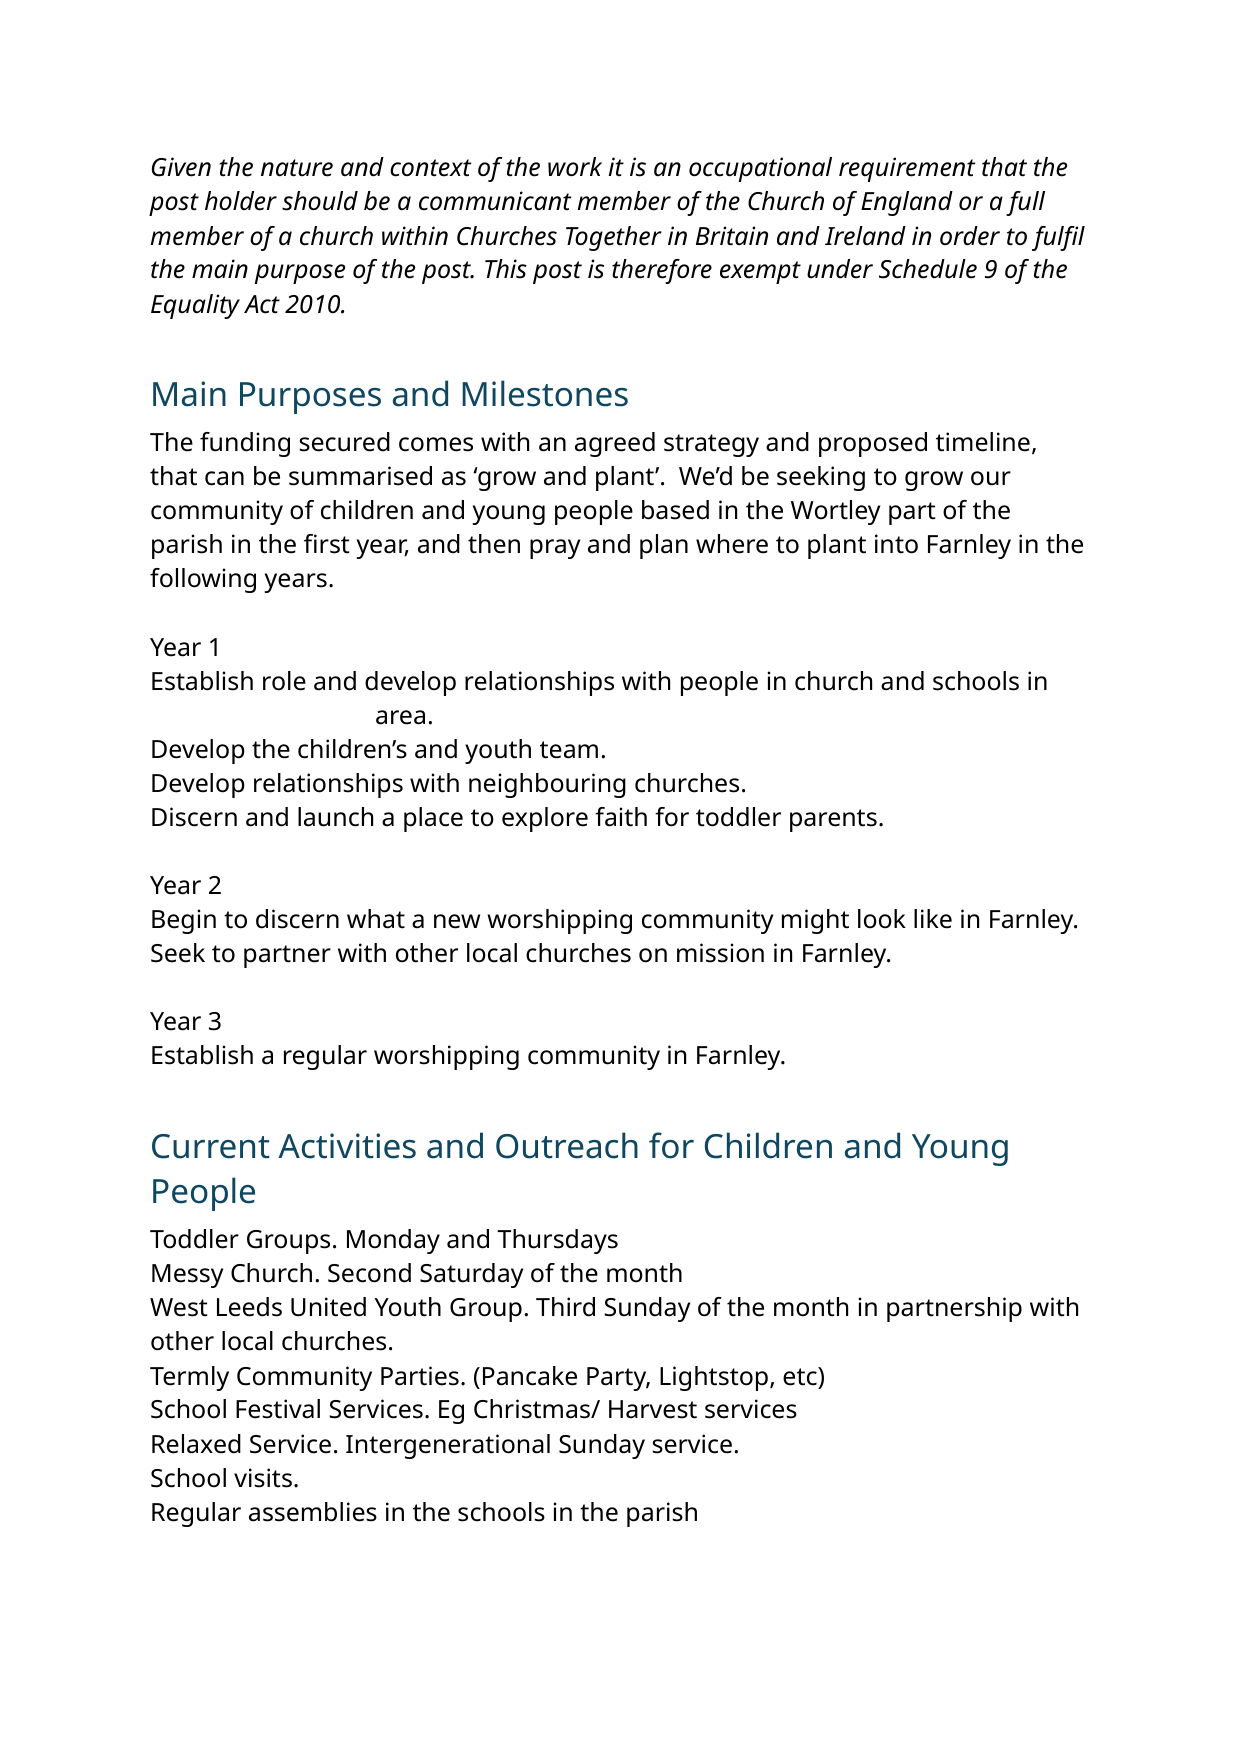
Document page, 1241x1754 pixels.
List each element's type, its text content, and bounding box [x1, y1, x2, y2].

text Year 1 [150, 629, 1090, 663]
subtitle Current Activities and Outreach for Children and Young People [150, 1123, 1090, 1213]
text Develop relationships with neighbouring churches. [150, 765, 1090, 799]
text Establish role and develop relationships with people in church and schools in area. [150, 663, 1090, 731]
text Seek to partner with other local churches on mission in Farnley. [150, 936, 1090, 970]
text Messy Church. Second Saturday of the month [150, 1256, 1090, 1290]
text West Leeds United Youth Group. Third Sunday of the month in partnership with other local churches. [150, 1290, 1090, 1358]
text School Festival Services. Eg Christmas/ Harvest services [150, 1392, 1090, 1426]
text Develop the children’s and youth team. [150, 731, 1090, 765]
text The funding secured comes with an agreed strategy and proposed timeline, that can be summarised as ‘grow and plant’. We’d be seeking to grow our community of children and young people based in the Wortley part of the parish in the first year, and then pray and plan where to plant into Farnley in the following years. [150, 425, 1090, 595]
text Year 2 [150, 868, 1090, 902]
text Given the nature and context of the work it is an occupational requirement that the post holder should be a communicant member of the Church of England or a full member of a church within Churches Together in Britain and Ireland in order to fulfil the main purpose of the post. This post is therefore exempt under Schedule 9 of the Equality Act 2010. [150, 150, 1090, 320]
text Discern and launch a place to explore faith for toddler parents. [150, 799, 1090, 833]
text School visits. [150, 1460, 1090, 1494]
text Establish a regular worshipping community in Farnley. [150, 1038, 1090, 1072]
text Begin to discern what a new worshipping community might look like in Farnley. [150, 902, 1090, 936]
text Relaxed Service. Intergenerational Sunday service. [150, 1426, 1090, 1460]
text Termly Community Parties. (Pancake Party, Lightstop, etc) [150, 1358, 1090, 1392]
subtitle Main Purposes and Milestones [150, 371, 1090, 416]
text Year 3 [150, 1004, 1090, 1038]
text Toddler Groups. Monday and Thursdays [150, 1222, 1090, 1256]
text Regular assemblies in the schools in the parish [150, 1494, 1090, 1528]
